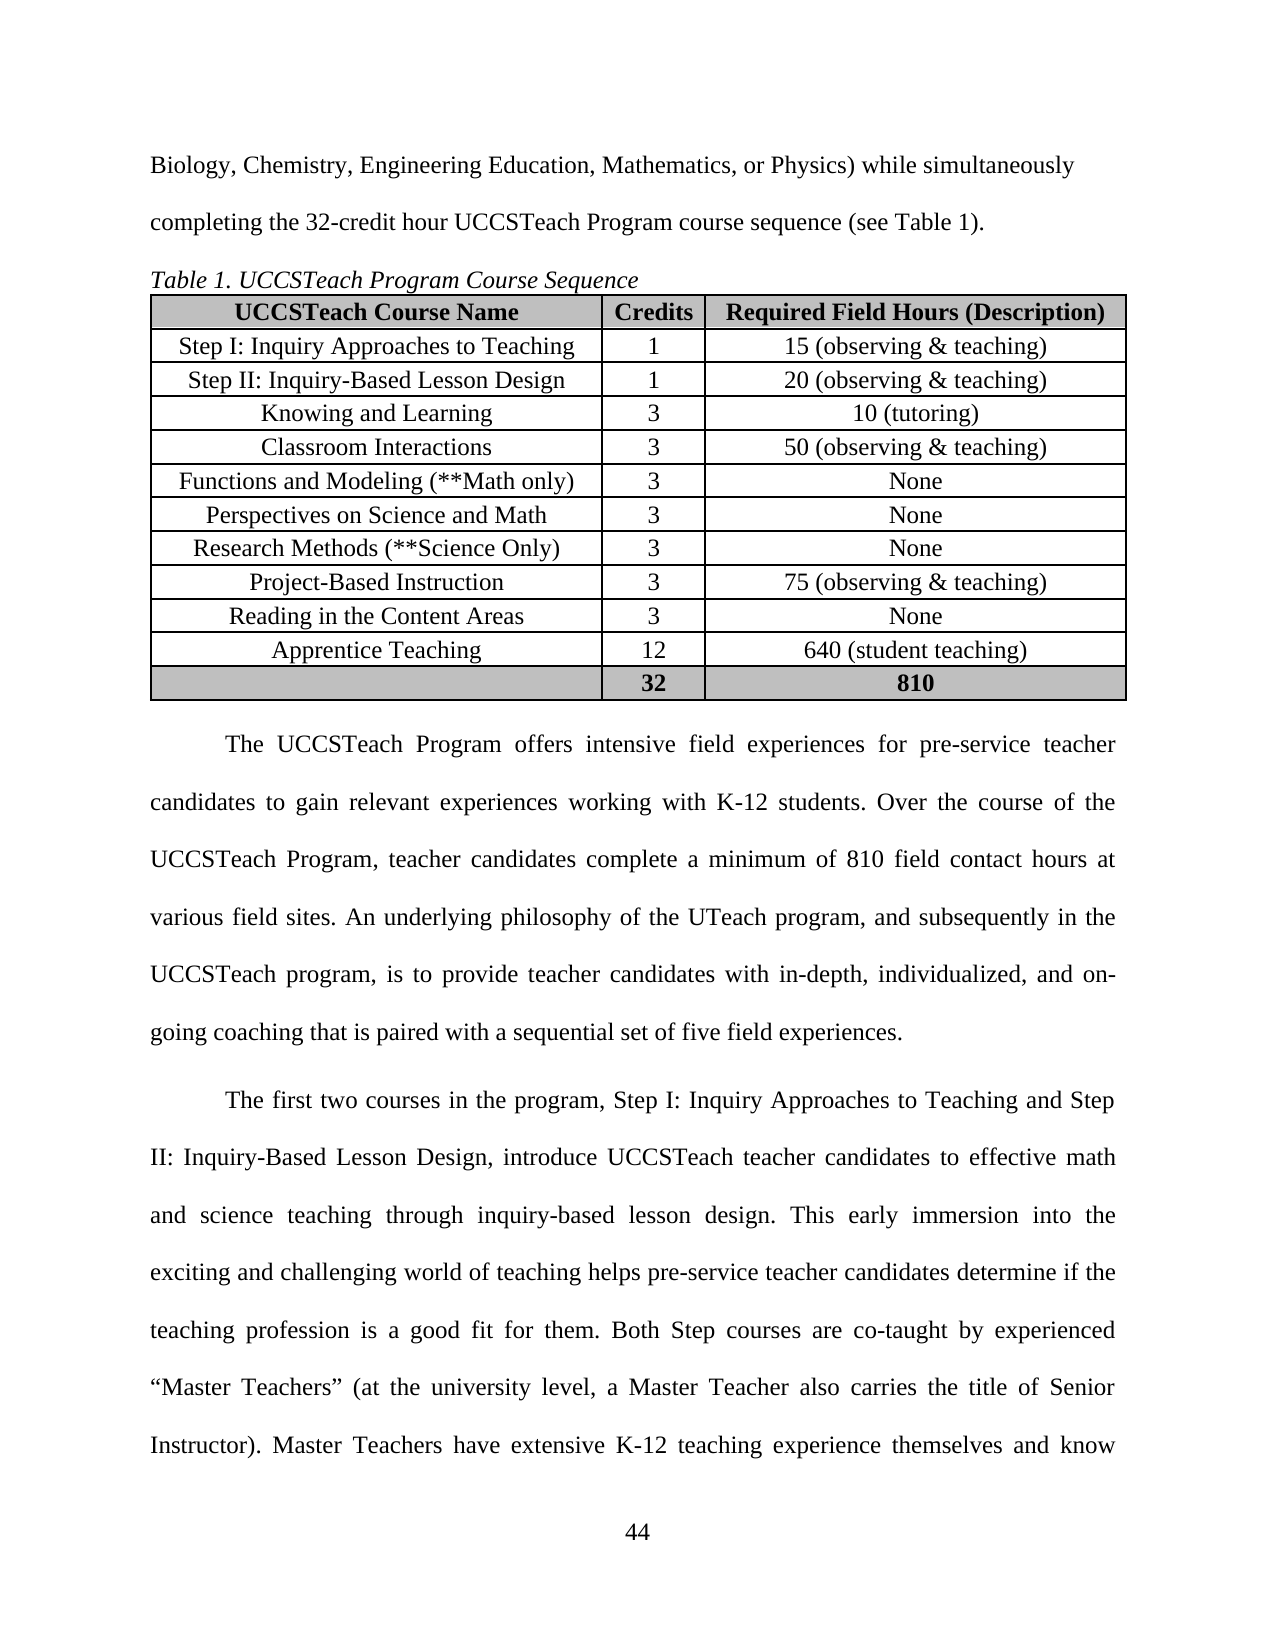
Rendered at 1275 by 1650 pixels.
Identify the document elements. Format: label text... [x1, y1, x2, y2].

table_cell 1 [603, 330, 704, 361]
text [150, 1085, 1117, 1459]
table_cell Research Methods (**Science Only) [152, 532, 601, 564]
table_cell 10 (tutoring) [706, 397, 1125, 429]
table_cell Classroom Interactions [152, 431, 601, 462]
table_cell 3 [603, 465, 704, 496]
table_cell Knowing and Learning [152, 397, 601, 429]
table_header Credits [603, 296, 704, 327]
table_cell 75 (observing & teaching) [706, 566, 1125, 597]
table_cell 15 (observing & teaching) [706, 330, 1125, 361]
table_cell 3 [603, 431, 704, 462]
table_cell 3 [603, 498, 704, 530]
table_cell 640 (student teaching) [706, 633, 1125, 665]
table_cell Reading in the Content Areas [152, 600, 601, 631]
table_cell 20 (observing & teaching) [706, 363, 1125, 395]
table_cell None [706, 498, 1125, 530]
table_cell Functions and Modeling (**Math only) [152, 465, 601, 496]
table_cell None [706, 600, 1125, 631]
table_cell 32 [603, 667, 704, 699]
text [150, 150, 1125, 236]
table_cell 3 [603, 532, 704, 564]
table_cell 3 [603, 600, 704, 631]
table_cell 810 [706, 667, 1125, 699]
table_cell 50 (observing & teaching) [706, 431, 1125, 462]
table_cell Project-Based Instruction [152, 566, 601, 597]
table_cell Step II: Inquiry-Based Lesson Design [152, 363, 601, 395]
table_cell 3 [603, 566, 704, 597]
table_cell Step I: Inquiry Approaches to Teaching [152, 330, 601, 361]
table_cell None [706, 532, 1125, 564]
table_cell 1 [603, 363, 704, 395]
table_cell 12 [603, 633, 704, 665]
table_cell 3 [603, 397, 704, 429]
table_cell Apprentice Teaching [152, 633, 601, 665]
text Table 1. UCCSTeach Program Course Sequence [150, 265, 1125, 294]
table_cell None [706, 465, 1125, 496]
table_header Required Field Hours (Description) [706, 296, 1125, 327]
table_cell [152, 667, 601, 699]
table_cell Perspectives on Science and Math [152, 498, 601, 530]
table_header UCCSTeach Course Name [152, 296, 601, 327]
text The UCCSTeach Program offers intensive field experiences for pre-service teacher candidates to gain relevant experiences working with K-12 students. Over the course of the UCCSTeach Program, teacher candidates complete a minimum of 810 field contact hours at various field sites. An underlying philosophy of the UTeach program, and subsequently in the UCCSTeach program, is to provide teacher candidates with in-depth, individualized, and on-going coaching that is paired with a sequential set of five field experiences. [150, 729, 1117, 1046]
